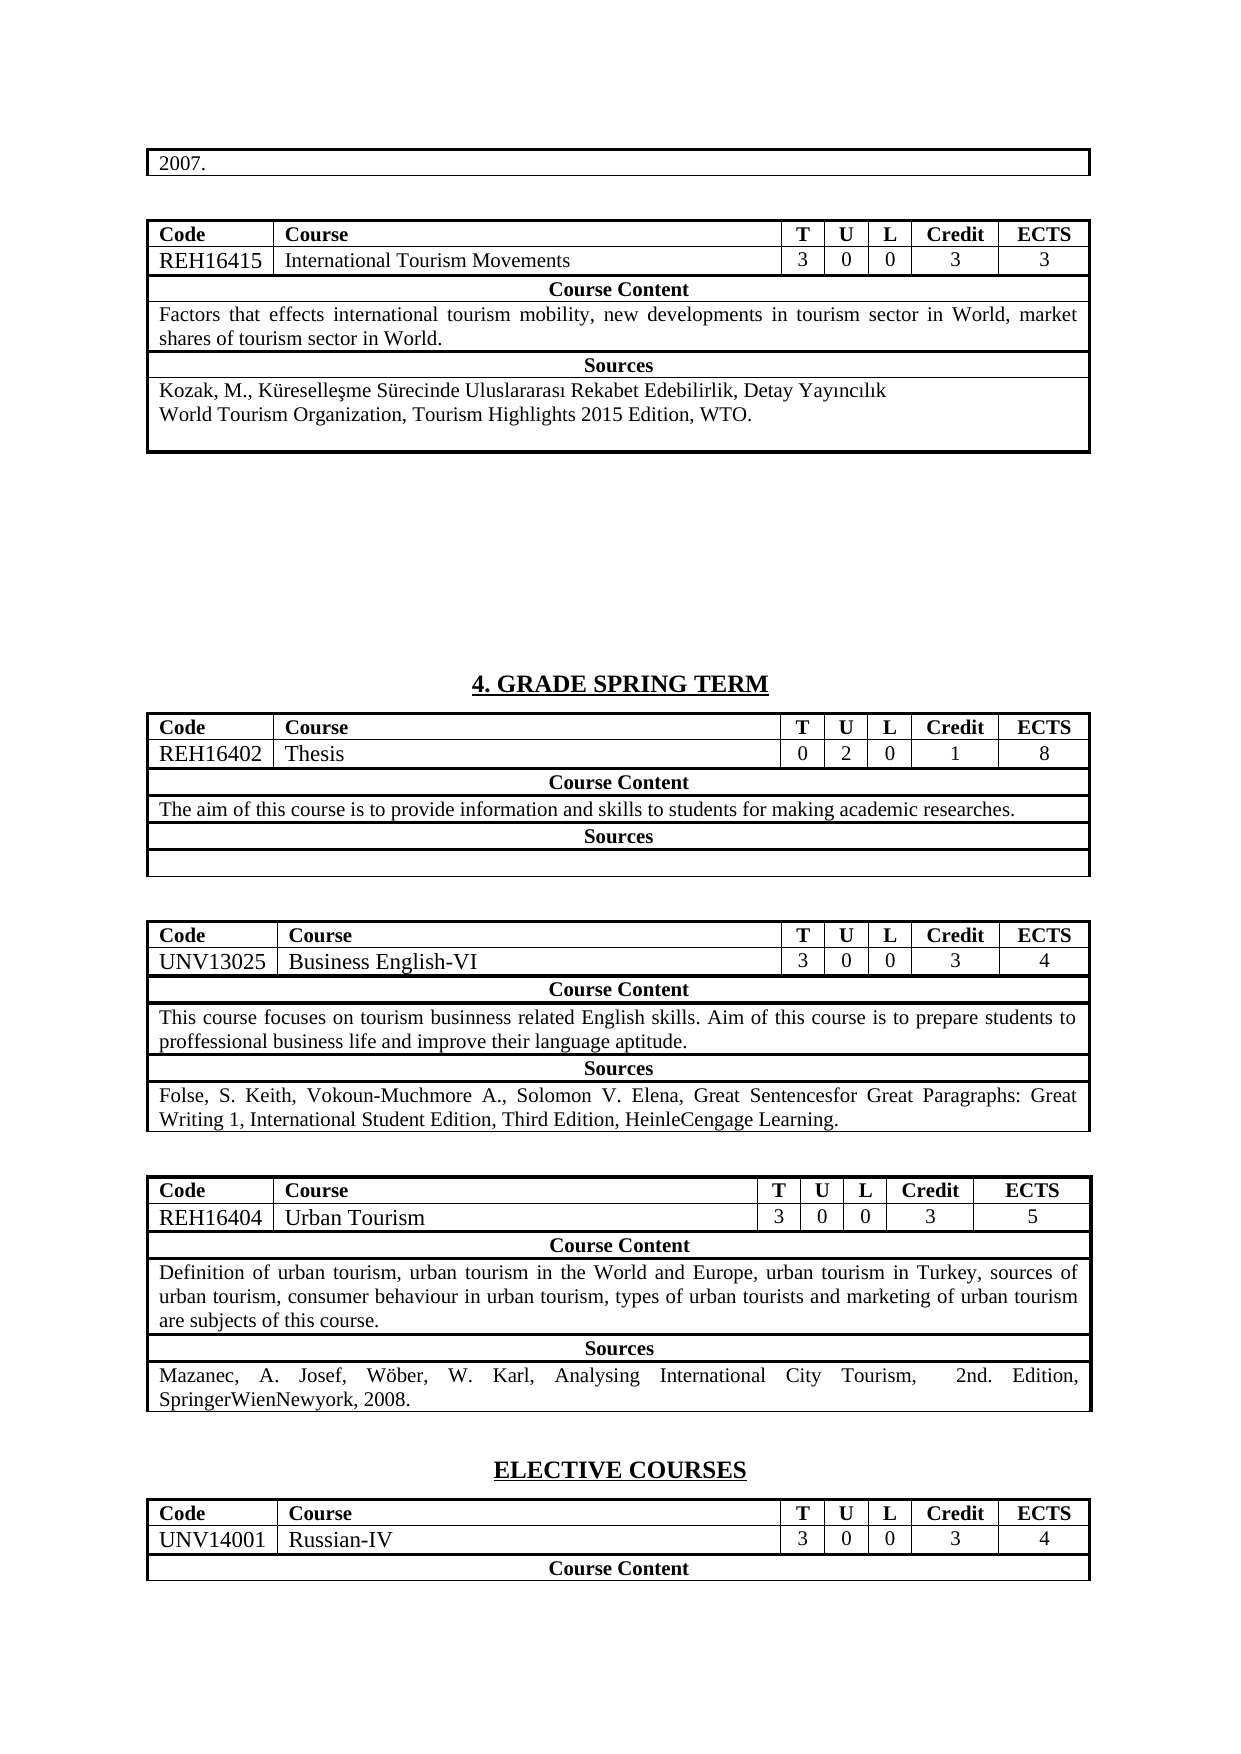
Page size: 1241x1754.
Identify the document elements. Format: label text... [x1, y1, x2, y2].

table_cell 1 [912, 740, 998, 767]
table_cell 5 [974, 1204, 1089, 1230]
table_header Course [274, 1179, 757, 1202]
table_cell 0 [781, 740, 824, 767]
table_header L [868, 715, 911, 739]
table_header ECTS [999, 1501, 1088, 1525]
table_header Course [278, 923, 781, 947]
table_cell 8 [999, 740, 1088, 767]
table_cell 3 [912, 948, 999, 974]
table_header L [869, 1501, 911, 1525]
table_cell 4 [1000, 948, 1088, 974]
table_cell International Tourism Movements [274, 247, 781, 273]
table_cell 0 [801, 1204, 843, 1230]
table_cell Sources [149, 824, 1088, 848]
table_cell The aim of this course is to provide information and skills to students for making academic researches. [149, 797, 1088, 821]
table_header ECTS [999, 715, 1088, 739]
table_cell 4 [999, 1526, 1088, 1553]
table_header U [825, 923, 868, 947]
table_cell 3 [782, 948, 824, 974]
table_cell UNV14001 [149, 1526, 277, 1553]
table_cell 3 [887, 1204, 973, 1230]
table_cell Course Content [149, 770, 1088, 794]
table_header ECTS [1000, 923, 1088, 947]
table_header Credit [887, 1179, 973, 1202]
table_header Course [274, 222, 781, 246]
table_cell 0 [869, 948, 911, 974]
table_header U [825, 222, 868, 246]
table_cell Sources [149, 1336, 1089, 1359]
table_header Credit [912, 923, 999, 947]
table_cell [149, 151, 1088, 175]
table_header U [801, 1179, 843, 1202]
table_header U [825, 1501, 868, 1525]
table_header Credit [912, 1501, 998, 1525]
table_cell 0 [844, 1204, 886, 1230]
table_header T [781, 1501, 824, 1525]
table_cell 3 [999, 247, 1088, 273]
table_header ECTS [974, 1179, 1089, 1202]
table_header T [781, 715, 824, 739]
table_cell 2 [825, 740, 867, 767]
table_header Code [149, 923, 277, 947]
table_cell [149, 851, 1088, 876]
table_header L [869, 923, 911, 947]
table_header U [825, 715, 867, 739]
table_cell Mazanec, A. Josef, Wöber, W. Karl, Analysing International City Tourism, 2nd. Edition, SpringerWienNewyork, 2008. [149, 1363, 1089, 1411]
table_header Credit [912, 222, 998, 246]
table_cell Sources [149, 353, 1088, 377]
table_cell Urban Tourism [274, 1204, 757, 1230]
table_cell Course Content [149, 277, 1088, 301]
table_cell 3 [912, 247, 998, 273]
table_cell This course focuses on tourism businness related English skills. Aim of this course is to prepare students to proffessional business life and improve their language aptitude. [149, 1005, 1088, 1053]
table_header Credit [912, 715, 998, 739]
table_cell 0 [825, 247, 868, 273]
table_cell Course Content [149, 978, 1088, 1001]
table_cell Business English-VI [278, 948, 781, 974]
table_cell Definition of urban tourism, urban tourism in the World and Europe, urban tourism in Turkey, sources of urban tourism, consumer behaviour in urban tourism, types of urban tourists and marketing of urban tourism are subjects of this course. [149, 1260, 1089, 1332]
table_header L [844, 1179, 886, 1202]
table_header T [782, 222, 824, 246]
table_header L [869, 222, 911, 246]
table_cell 3 [758, 1204, 800, 1230]
table_cell 3 [912, 1526, 998, 1553]
table_cell REH16404 [149, 1204, 273, 1230]
table_cell Factors that effects international tourism mobility, new developments in tourism sector in World, market shares of tourism sector in World. [149, 302, 1088, 350]
table_cell 3 [781, 1526, 824, 1553]
table_cell REH16402 [149, 740, 273, 767]
table_cell 0 [869, 247, 911, 273]
table_cell 0 [825, 948, 868, 974]
table_cell Thesis [274, 740, 780, 767]
table_cell Sources [149, 1056, 1088, 1080]
table_cell 0 [825, 1526, 868, 1553]
table_header Code [149, 1501, 277, 1525]
table_cell Course Content [149, 1233, 1089, 1257]
table_cell Kozak, M., Küreselleşme Sürecinde Uluslararası Rekabet Edebilirlik, Detay Yayıncılık World Tourism Organization, Tourism Highlights 2015 Edition, WTO. [149, 378, 1088, 450]
table_header Course [274, 715, 780, 739]
table_header Code [149, 715, 273, 739]
table_header Code [149, 1179, 273, 1202]
table_header ECTS [999, 222, 1088, 246]
table_cell UNV13025 [149, 948, 277, 974]
table_header T [782, 923, 824, 947]
table_cell 0 [869, 1526, 911, 1553]
table_cell 0 [868, 740, 911, 767]
table_header Code [149, 222, 273, 246]
table_cell Folse, S. Keith, Vokoun-Muchmore A., Solomon V. Elena, Great Sentencesfor Great Paragraphs: Great Writing 1, International Student Edition, Third Edition, HeinleCengage Learning. [149, 1083, 1088, 1131]
table_cell Russian-IV [278, 1526, 780, 1553]
text 4. GRADE SPRING TERM [148, 669, 1093, 698]
table_header Course [278, 1501, 780, 1525]
table_cell Course Content [149, 1556, 1088, 1580]
table_header T [758, 1179, 800, 1202]
text ELECTIVE COURSES [148, 1455, 1093, 1484]
table_cell 3 [782, 247, 824, 273]
table_cell REH16415 [149, 247, 273, 273]
